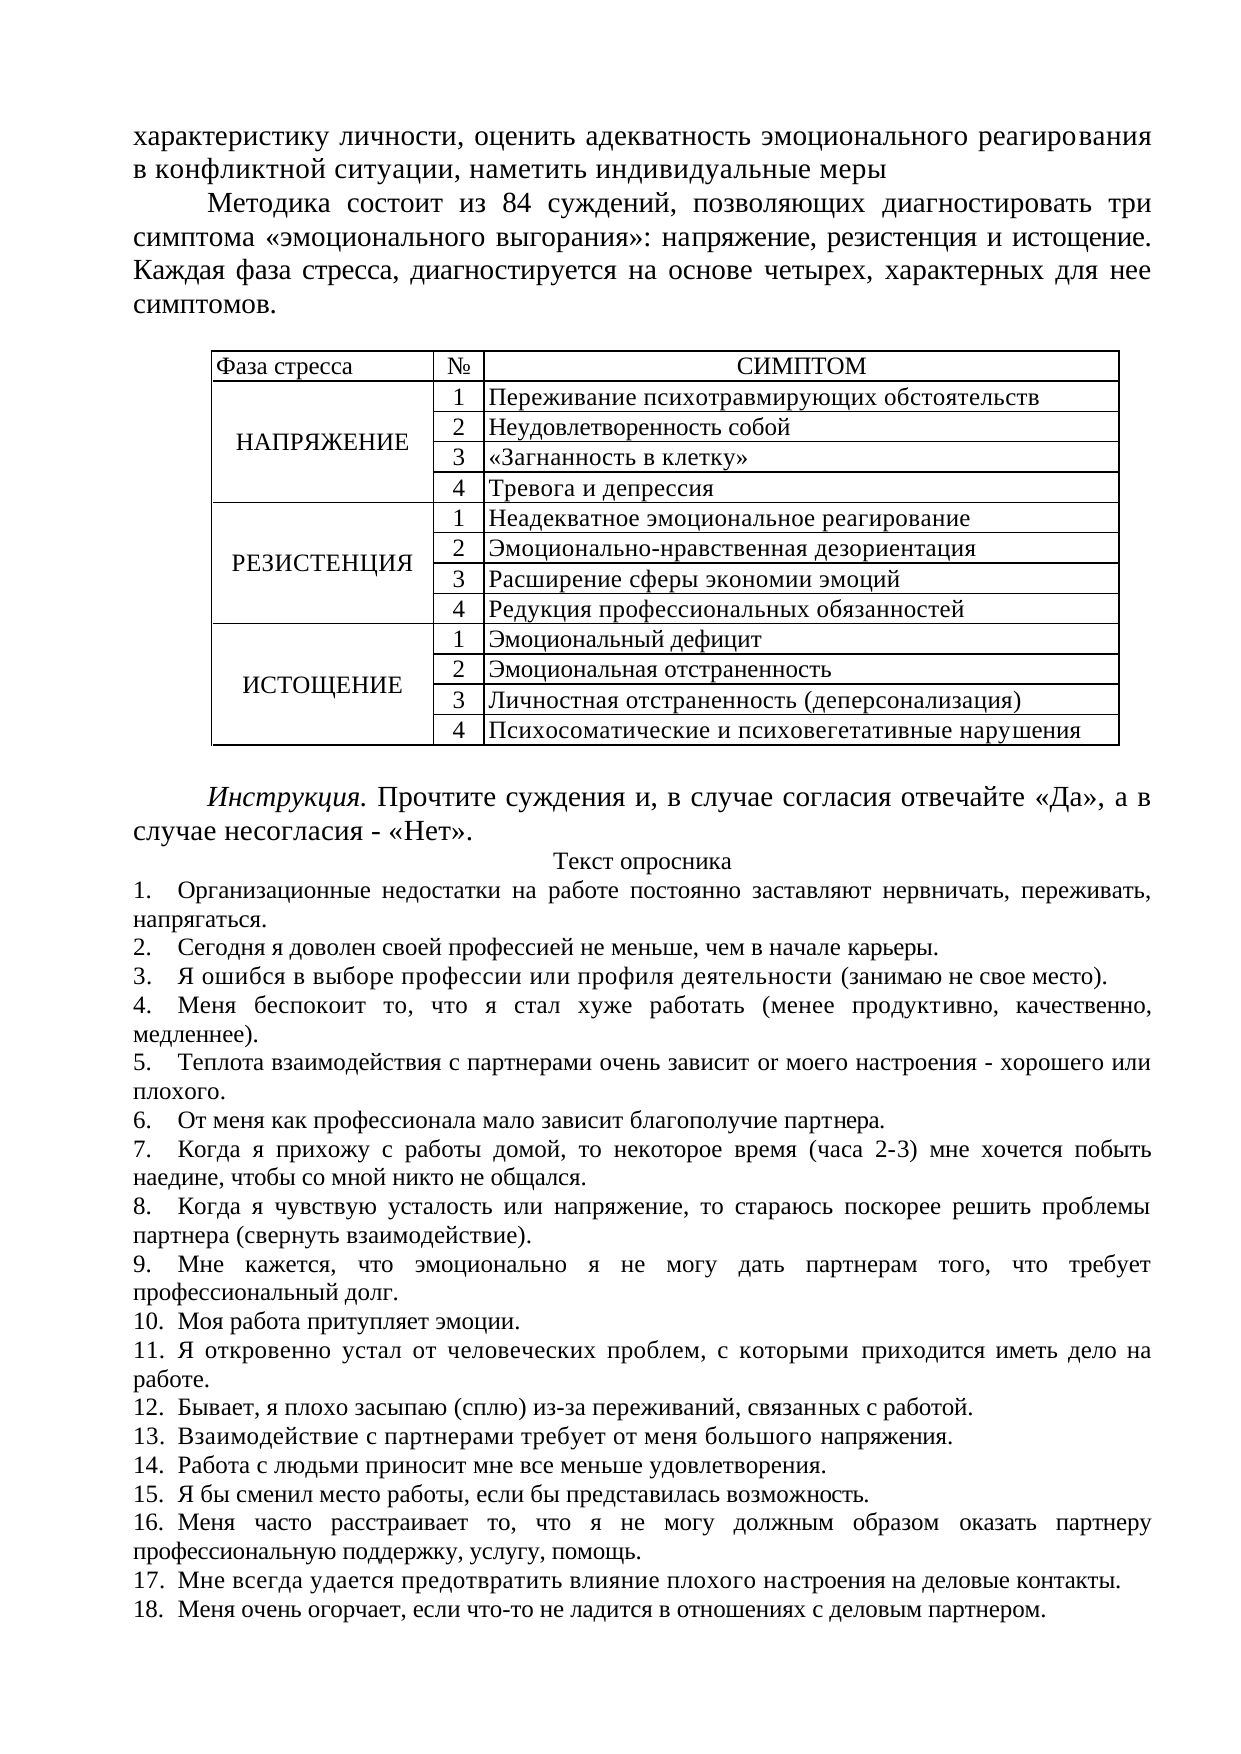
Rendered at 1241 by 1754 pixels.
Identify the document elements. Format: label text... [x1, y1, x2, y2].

table_cell 1 [434, 503, 483, 532]
table_header СИМПТОМ [485, 352, 1118, 380]
table_cell Эмоциональная отстраненность [485, 655, 1118, 683]
list Сегодня я доволен своей профессией не меньше, чем в начале карьеры. [133, 932, 1152, 961]
list Организационные недостатки на paботе постоянно заставляют нервничать, переживать, напрягаться. [133, 875, 1152, 932]
list От меня как профессионала мало зависит благополучие партнера. [133, 1105, 1152, 1134]
table_cell НАПРЯЖЕНИЕ [212, 381, 433, 501]
table_cell Редукция профессиональных обязанностей [485, 594, 1118, 623]
table_cell 3 [434, 564, 483, 592]
table_header Фаза стресса [212, 352, 433, 380]
table_cell Личностная отстраненность (деперсонализация) [485, 685, 1118, 714]
table_cell ИСТОЩЕНИЕ [212, 624, 433, 744]
list Мне всегда удается предотвратить влияние плохого настроения на деловые контакты. [133, 1565, 1152, 1594]
list Моя работа притупляет эмоции. [133, 1306, 1152, 1335]
table_cell Психосоматические и психовегетативные нарушения [485, 715, 1118, 744]
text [133, 118, 1152, 185]
text Текст опросника [133, 846, 1152, 875]
table_header № [434, 352, 483, 380]
list Я ошибся в выборе профессии или профиля деятельности (занимаю не свое место). [133, 961, 1152, 990]
table_cell 2 [434, 533, 483, 562]
list Мне кажется, что эмоционально я не могу дать партнерам того, что требует профессиональный долг. [133, 1249, 1152, 1306]
list Я откровенно устал от человеческих проблем, с которыми приходится иметь дело на работе. [133, 1335, 1152, 1392]
table_cell Эмоционально-нравственная дезориентация [485, 533, 1118, 562]
list Когда я прихожу с работы домой, то некоторое время (часа 2-3) мне хочется побыть наедине, чтобы со мной никто не общался. [133, 1134, 1152, 1191]
list Меня очень огорчает, если что-то не ладится в отношениях с деловым партнером. [133, 1594, 1152, 1622]
table_cell Неадекватное эмоциональное реагирование [485, 503, 1118, 532]
text Методика состоит из 84 суждений, позволяющих диагностировать три симптома «эмоционального выгорания»: напряжение, резистенция и истощение. Каждая фаза стресса, диагностируется на основе четырех, характерных для нее симптомов. [133, 185, 1152, 319]
list Меня часто расстраивает то, что я не могу должным образом оказать партнеру профессиональную поддержку, услугу, помощь. [133, 1507, 1152, 1565]
table_cell Эмоциональный дефицит [485, 624, 1118, 653]
list Работа с людьми приносит мне все меньше удовлетворения. [133, 1450, 1152, 1479]
list Теплота взаимодействия с партнерами очень зависит or моего настроения - хорошего или плохого. [133, 1047, 1152, 1105]
list Я бы сменил место работы, если бы представилась возможность. [133, 1479, 1152, 1507]
list Меня беспокоит то, что я стал хуже работать (менее продуктивно, качественно, медленнее). [133, 990, 1152, 1047]
table_cell РЕЗИСТЕНЦИЯ [212, 503, 433, 623]
table_cell 4 [434, 473, 483, 501]
table_cell 2 [434, 655, 483, 683]
table_cell 2 [434, 412, 483, 441]
table_cell Расширение сферы экономии эмоций [485, 564, 1118, 592]
table_cell 3 [434, 685, 483, 714]
table_cell «Загнанность в клетку» [485, 442, 1118, 471]
table_cell 1 [434, 382, 483, 411]
table_cell 4 [434, 715, 483, 744]
text Инструкция. Прочтите суждения и, в случае согласия отвечайте «Да», а в случае несогласия - «Heт». [133, 779, 1152, 846]
list Взаимодействие с партнерами требует от меня большого напряжения. [133, 1421, 1152, 1450]
list Бывает, я плохо засыпаю (сплю) из-за переживаний, связанных с работой. [133, 1392, 1152, 1421]
table_cell Тревога и депрессия [485, 473, 1118, 501]
table_cell Неудовлетворенность собой [485, 412, 1118, 441]
table_cell 1 [434, 624, 483, 653]
list Когда я чувствую усталость или напряжение, то стараюсь поскорее решить проблемы партнера (свернуть взаимодействие). [133, 1191, 1152, 1249]
table_cell Переживание психотравмирующих обстоятельств [485, 382, 1118, 411]
table_cell 3 [434, 442, 483, 471]
table_cell 4 [434, 594, 483, 623]
